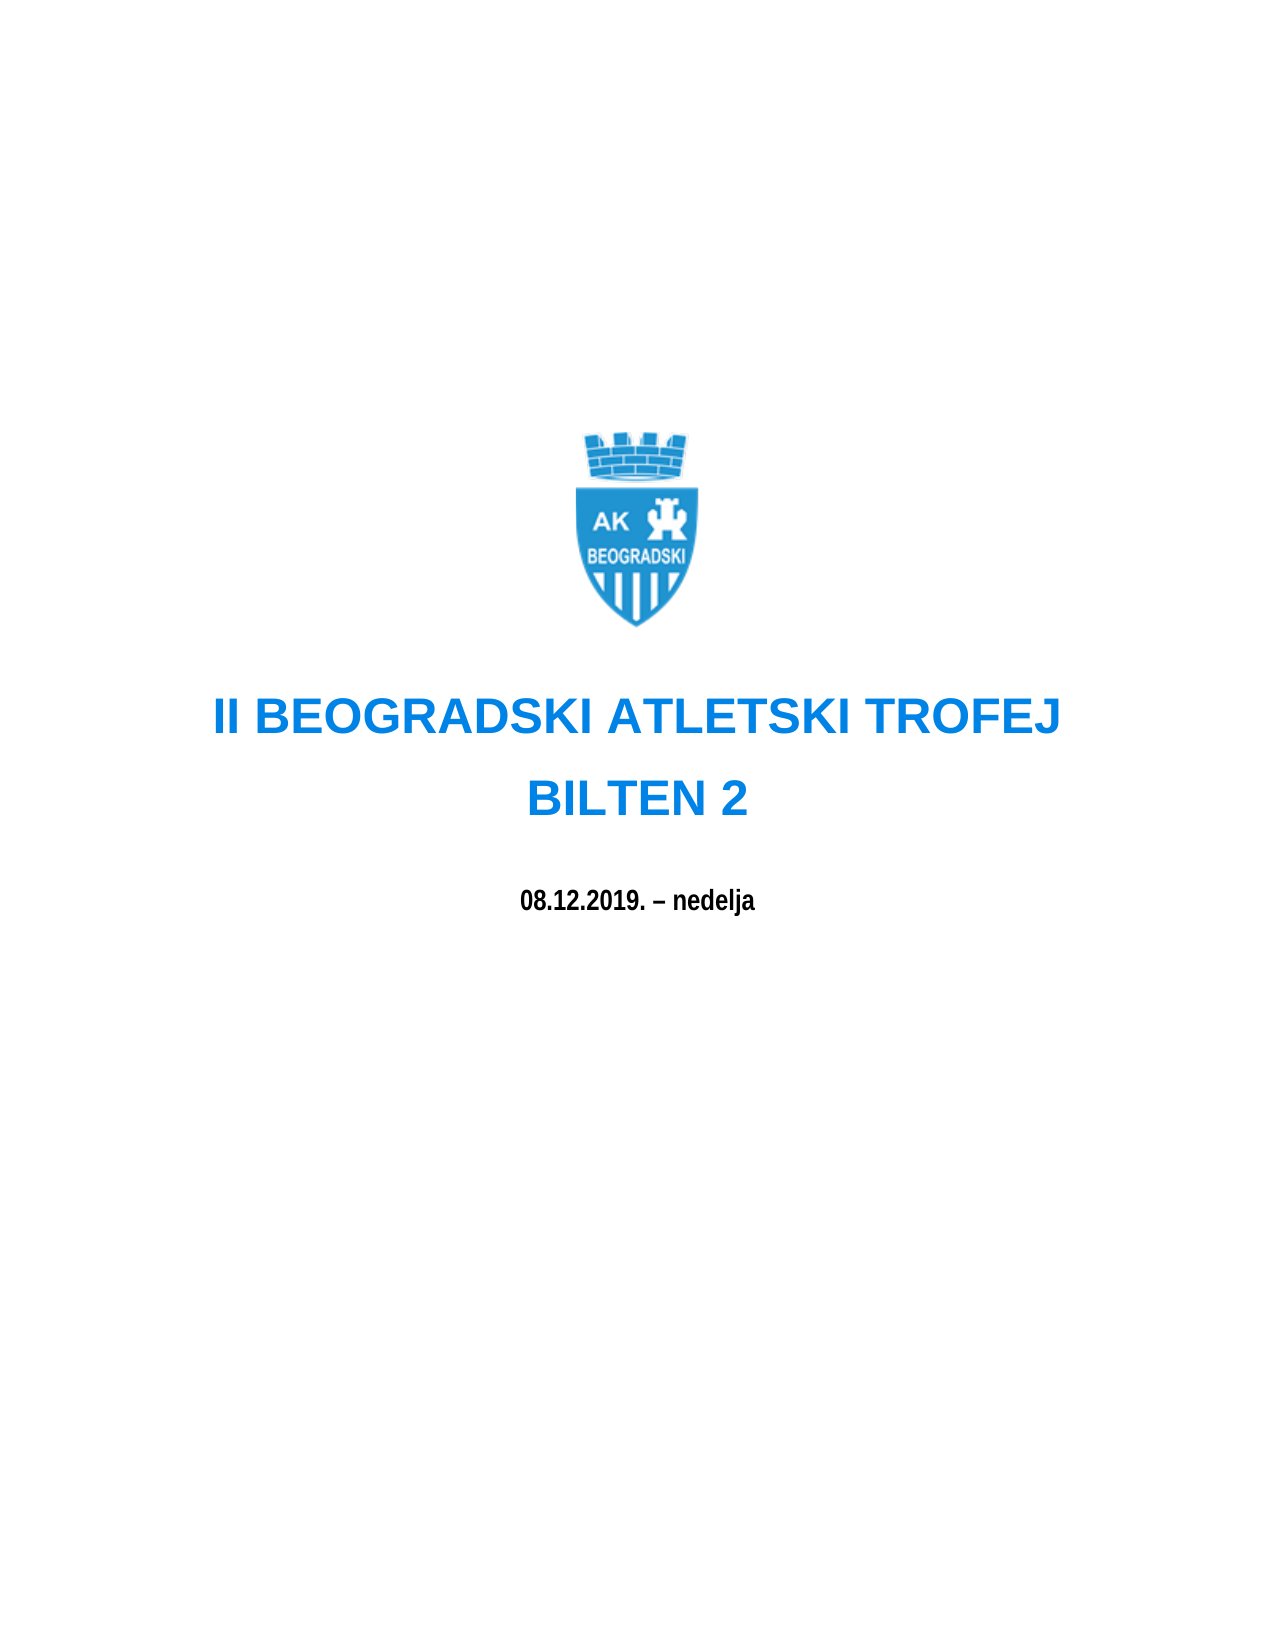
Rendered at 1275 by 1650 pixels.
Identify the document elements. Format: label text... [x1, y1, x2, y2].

text 08.12.2019. – nedelja [75, 883, 1200, 917]
picture [575, 432, 700, 629]
text II BEOGRADSKI ATLETSKI TROFEJ [75, 686, 1200, 744]
text BILTEN 2 [75, 768, 1200, 825]
